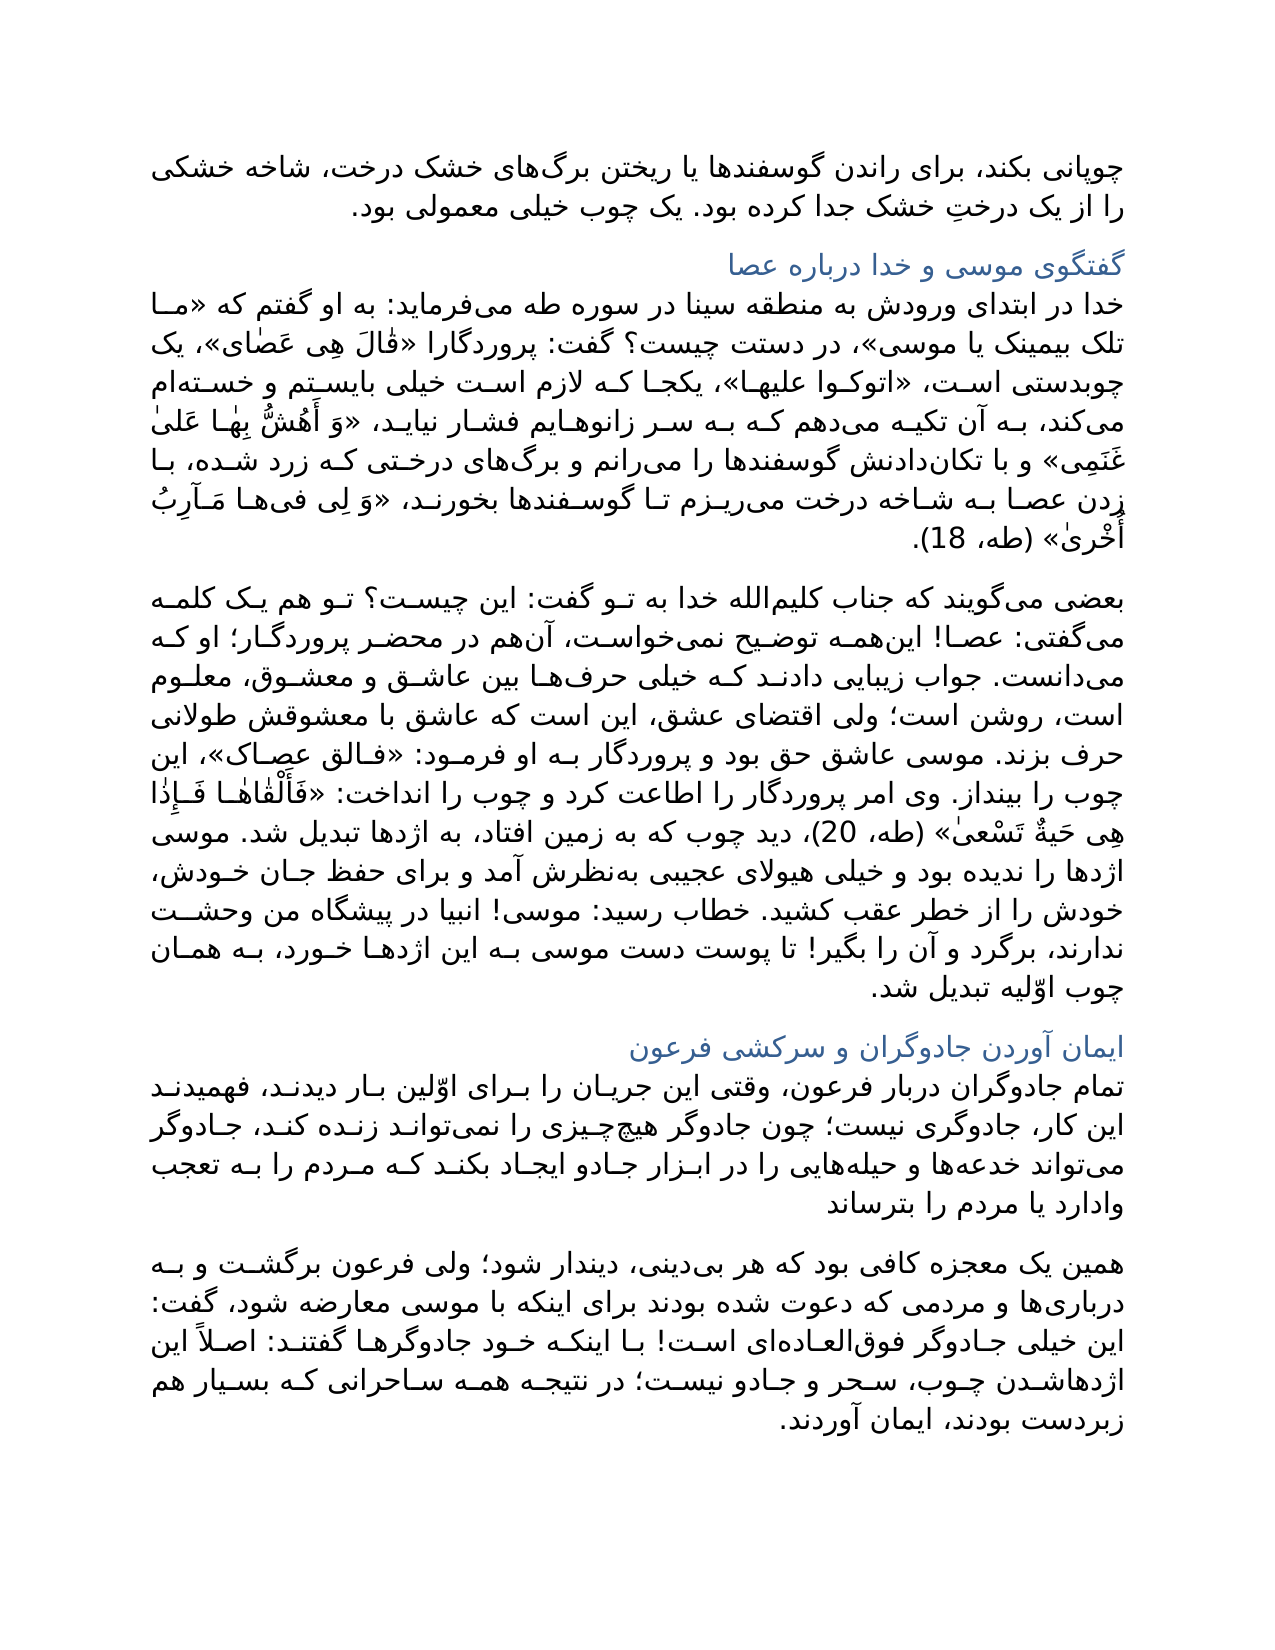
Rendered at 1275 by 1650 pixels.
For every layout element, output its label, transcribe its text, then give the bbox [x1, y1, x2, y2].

subtitle ایمان آوردن جادوگران و سرکشی فرعون [150, 1031, 1125, 1064]
text تمام جادوگران دربار فرعون، وقتی این جریان را برای اوّلین بار دیدند، فهمیدند این کار، جادوگری نیست؛ چون جادوگر هیچ‌چیزی را نمی‌تواند زنده کند، جادوگر می‌تواند خدعه‌ها و حیله‌هایی را در ابزار جادو ایجاد بکند که مردم را به تعجب وادارد یا مردم را بترساند [150, 1069, 1125, 1220]
text بعضی می‌گویند که جناب کلیم‌الله خدا به تو گفت: این چیست؟ تو هم یک کلمه می‌گفتی: عصا! این‌همه توضیح نمی‌خواست، آن‌هم در محضر پروردگار؛ او که می‌دانست. جواب زیبایی دادند که خیلی حرف‌ها بین عاشق و معشوق، معلوم است، روشن است؛ ولی اقتضای عشق، این است که عاشق با معشوقش طولانی حرف بزند. موسی عاشق حق بود و پروردگار به او فرمود: «فالق عصاک»، این چوب را بینداز. وی امر پروردگار را اطاعت کرد و چوب را انداخت: «فَأَلْقٰاهٰا فَإِذٰا هِی حَیةٌ تَسْعیٰ» ﴿طه، 20﴾، دید چوب که به زمین افتاد، به اژدها تبدیل شد. موسی اژدها را ندیده بود و خیلی هیولای عجیبی به‌نظرش آمد و برای حفظ جان خودش، خودش را از خطر عقب کشید. خطاب رسید: موسی! انبیا در پیشگاه من وحشت ندارند، برگرد و آن را بگیر! تا پوست دست موسی به این اژدها خورد، به همان چوب اوّلیه تبدیل شد. [150, 581, 1125, 1005]
text خدا در ابتدای ورودش به منطقه سینا در سوره طه می‌فرماید: به او گفتم که «ما تلک بیمینک یا موسی»، در دستت چیست؟ گفت: پروردگارا «قٰالَ هِی عَصٰای»، یک چوبدستی است، «اتوکوا علیها»، یکجا که لازم است خیلی بایستم و خسته‌ام می‌کند، به آن تکیه می‌دهم که به سر زانوهایم فشار نیاید، «وَ أَهُشُّ بِهٰا عَلیٰ غَنَمِی» و با تکان‌دادنش گوسفندها را می‌رانم و برگ‌های درختی که زرد شده، با زدن عصا به شاخه درخت می‌ریزم تا گوسفندها بخورند، «وَ لِی فی‌ها مَآرِبُ أُخْریٰ» ﴿طه، 18﴾. [150, 288, 1125, 555]
text همین یک معجزه کافی بود که هر بی‌دینی، دیندار شود؛ ولی فرعون برگشت و به درباری‌ها و مردمی که دعوت شده بودند برای اینکه با موسی معارضه شود، گفت: این خیلی جادوگر فوق‌العاده‌ای است! با اینکه خود جادوگرها گفتند: اصلاً این اژدهاشدن چوب، سحر و جادو نیست؛ در نتیجه همه ساحرانی که بسیار هم زبردست بودند، ایمان آوردند. [150, 1246, 1125, 1436]
subtitle گفتگوی موسی و خدا درباره عصا [150, 249, 1125, 283]
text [150, 150, 1125, 223]
